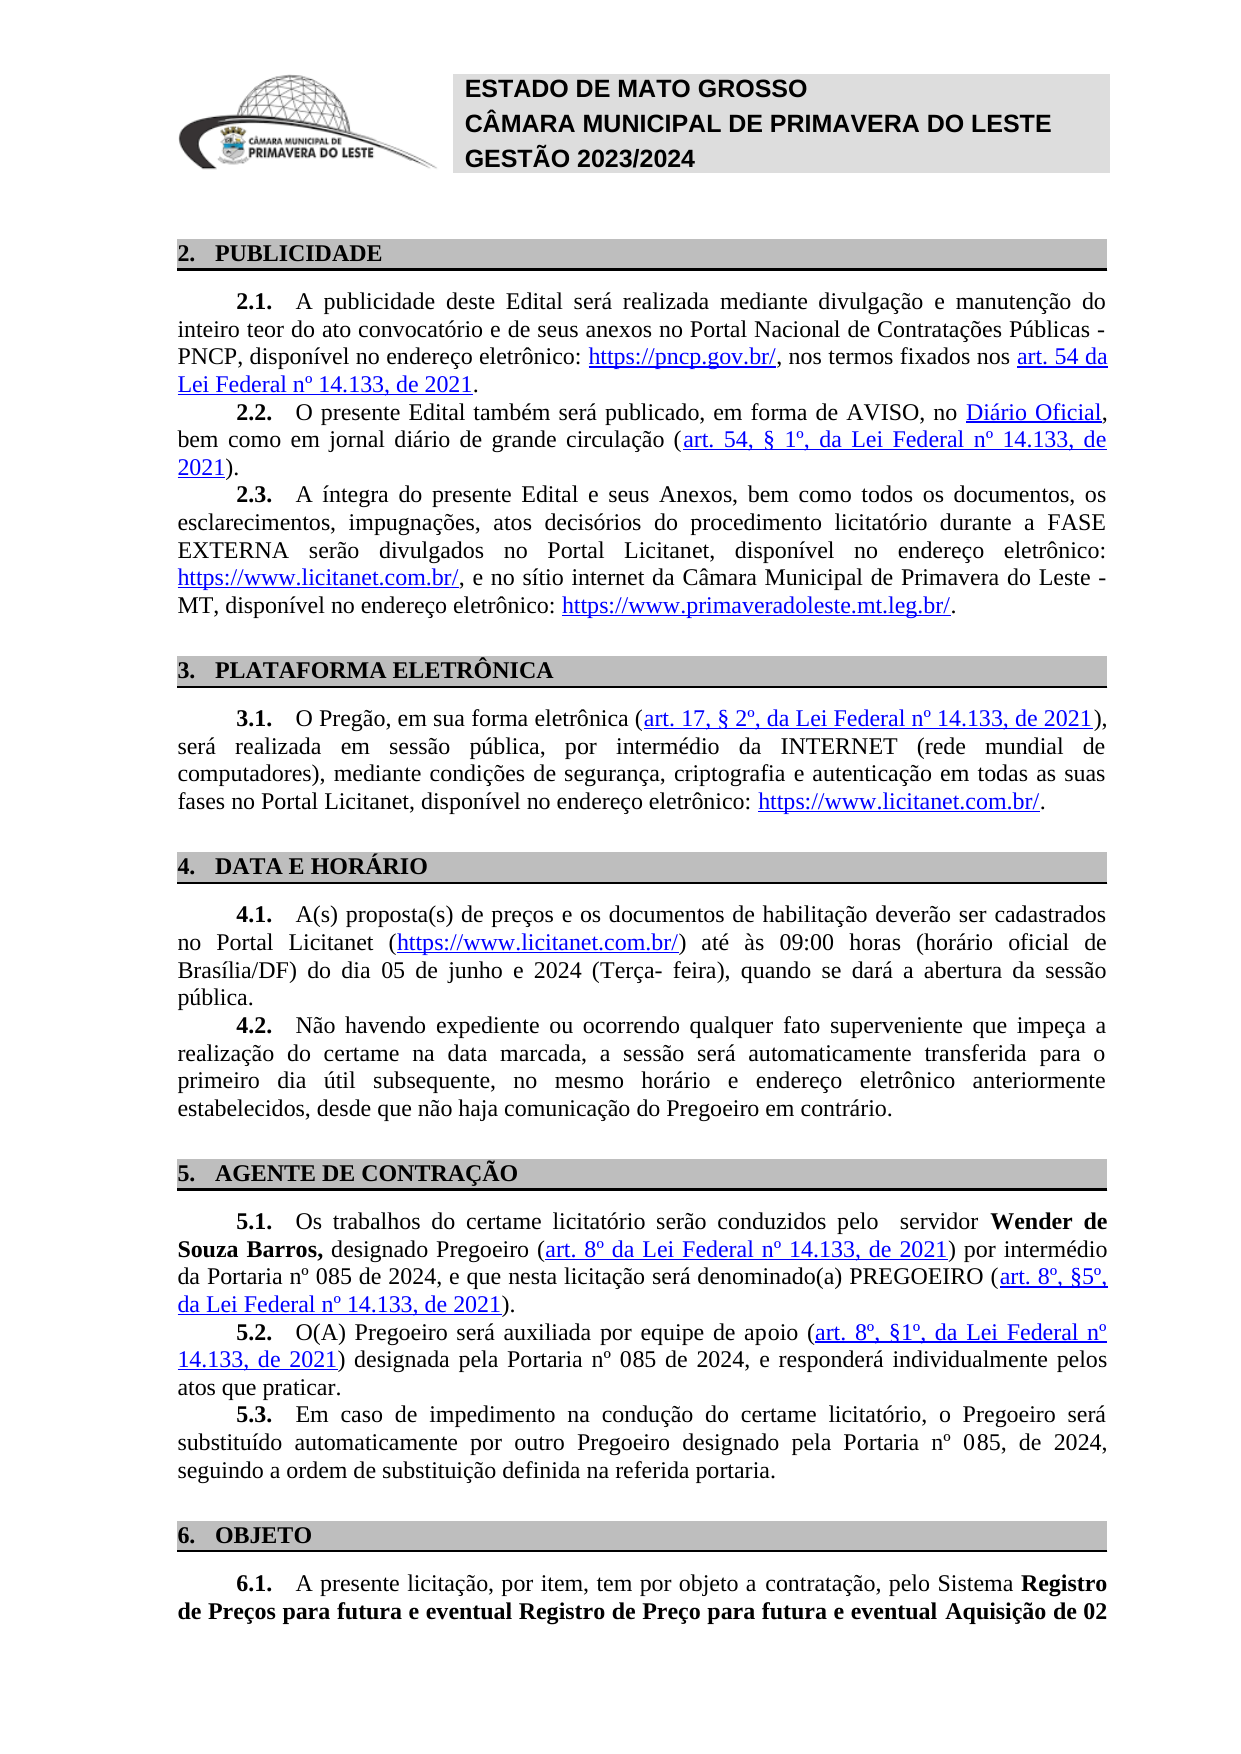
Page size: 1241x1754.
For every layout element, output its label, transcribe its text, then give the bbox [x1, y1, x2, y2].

list Não havendo expediente ou ocorrendo qualquer fato superveniente que impeça a realização do certame na data marcada, a sessão será automaticamente transferida para o primeiro dia útil subsequente, no mesmo horário e endereço eletrônico anteriormente estabelecidos, desde que não haja comunicação do Pregoeiro em contrário. [177, 1011, 1107, 1121]
picture [177, 73, 442, 172]
subtitle OBJETO [177, 1521, 1107, 1550]
list O(A) Pregoeiro será auxiliada por equipe de apoio (art. 8º, §1º, da Lei Federal nº 14.133, de 2021) designada pela Portaria nº 085 de 2024, e responderá individualmente pelos atos que praticar. [177, 1318, 1107, 1400]
list Em caso de impedimento na condução do certame licitatório, o Pregoeiro será substituído automaticamente por outro Pregoeiro designado pela Portaria nº 085, de 2024, seguindo a ordem de substituição definida na referida portaria. [177, 1400, 1107, 1483]
subtitle AGENTE DE CONTRAÇÃO [177, 1159, 1107, 1188]
list A íntegra do presente Edital e seus Anexos, bem como todos os documentos, os esclarecimentos, impugnações, atos decisórios do procedimento licitatório durante a FASE EXTERNA serão divulgados no Portal Licitanet, disponível no endereço eletrônico: https://www.licitanet.com.br/, e no sítio internet da Câmara Municipal de Primavera do Leste - MT, disponível no endereço eletrônico: https://www.primaveradoleste.mt.leg.br/. [177, 480, 1107, 618]
list O Pregão, em sua forma eletrônica (art. 17, § 2º, da Lei Federal nº 14.133, de 2021), será realizada em sessão pública, por intermédio da INTERNET (rede mundial de computadores), mediante condições de segurança, criptografia e autenticação em todas as suas fases no Portal Licitanet, disponível no endereço eletrônico: https://www.licitanet.com.br/. [177, 704, 1107, 815]
list A(s) proposta(s) de preços e os documentos de habilitação deverão ser cadastrados no Portal Licitanet (https://www.licitanet.com.br/) até às 09:00 horas (horário oficial de Brasília/DF) do dia 05 de junho e 2024 (Terça- feira), quando se dará a abertura da sessão pública. [177, 901, 1107, 1011]
subtitle PUBLICIDADE [177, 239, 1107, 268]
list O presente Edital também será publicado, em forma de AVISO, no Diário Oficial, bem como em jornal diário de grande circulação (art. 54, § 1º, da Lei Federal nº 14.133, de 2021). [177, 398, 1107, 480]
list A publicidade deste Edital será realizada mediante divulgação e manutenção do inteiro teor do ato convocatório e de seus anexos no Portal Nacional de Contratações Públicas - PNCP, disponível no endereço eletrônico: https://pncp.gov.br/, nos termos fixados nos art. 54 da Lei Federal nº 14.133, de 2021. [177, 287, 1107, 398]
subtitle DATA E HORÁRIO [177, 852, 1107, 882]
list Os trabalhos do certame licitatório serão conduzidos pelo servidor Wender de Souza Barros, designado Pregoeiro (art. 8º da Lei Federal nº 14.133, de 2021) por intermédio da Portaria nº 085 de 2024, e que nesta licitação será denominado(a) PREGOEIRO (art. 8º, §5º, da Lei Federal nº 14.133, de 2021). [177, 1207, 1107, 1318]
subtitle PLATAFORMA ELETRÔNICA [177, 656, 1107, 686]
